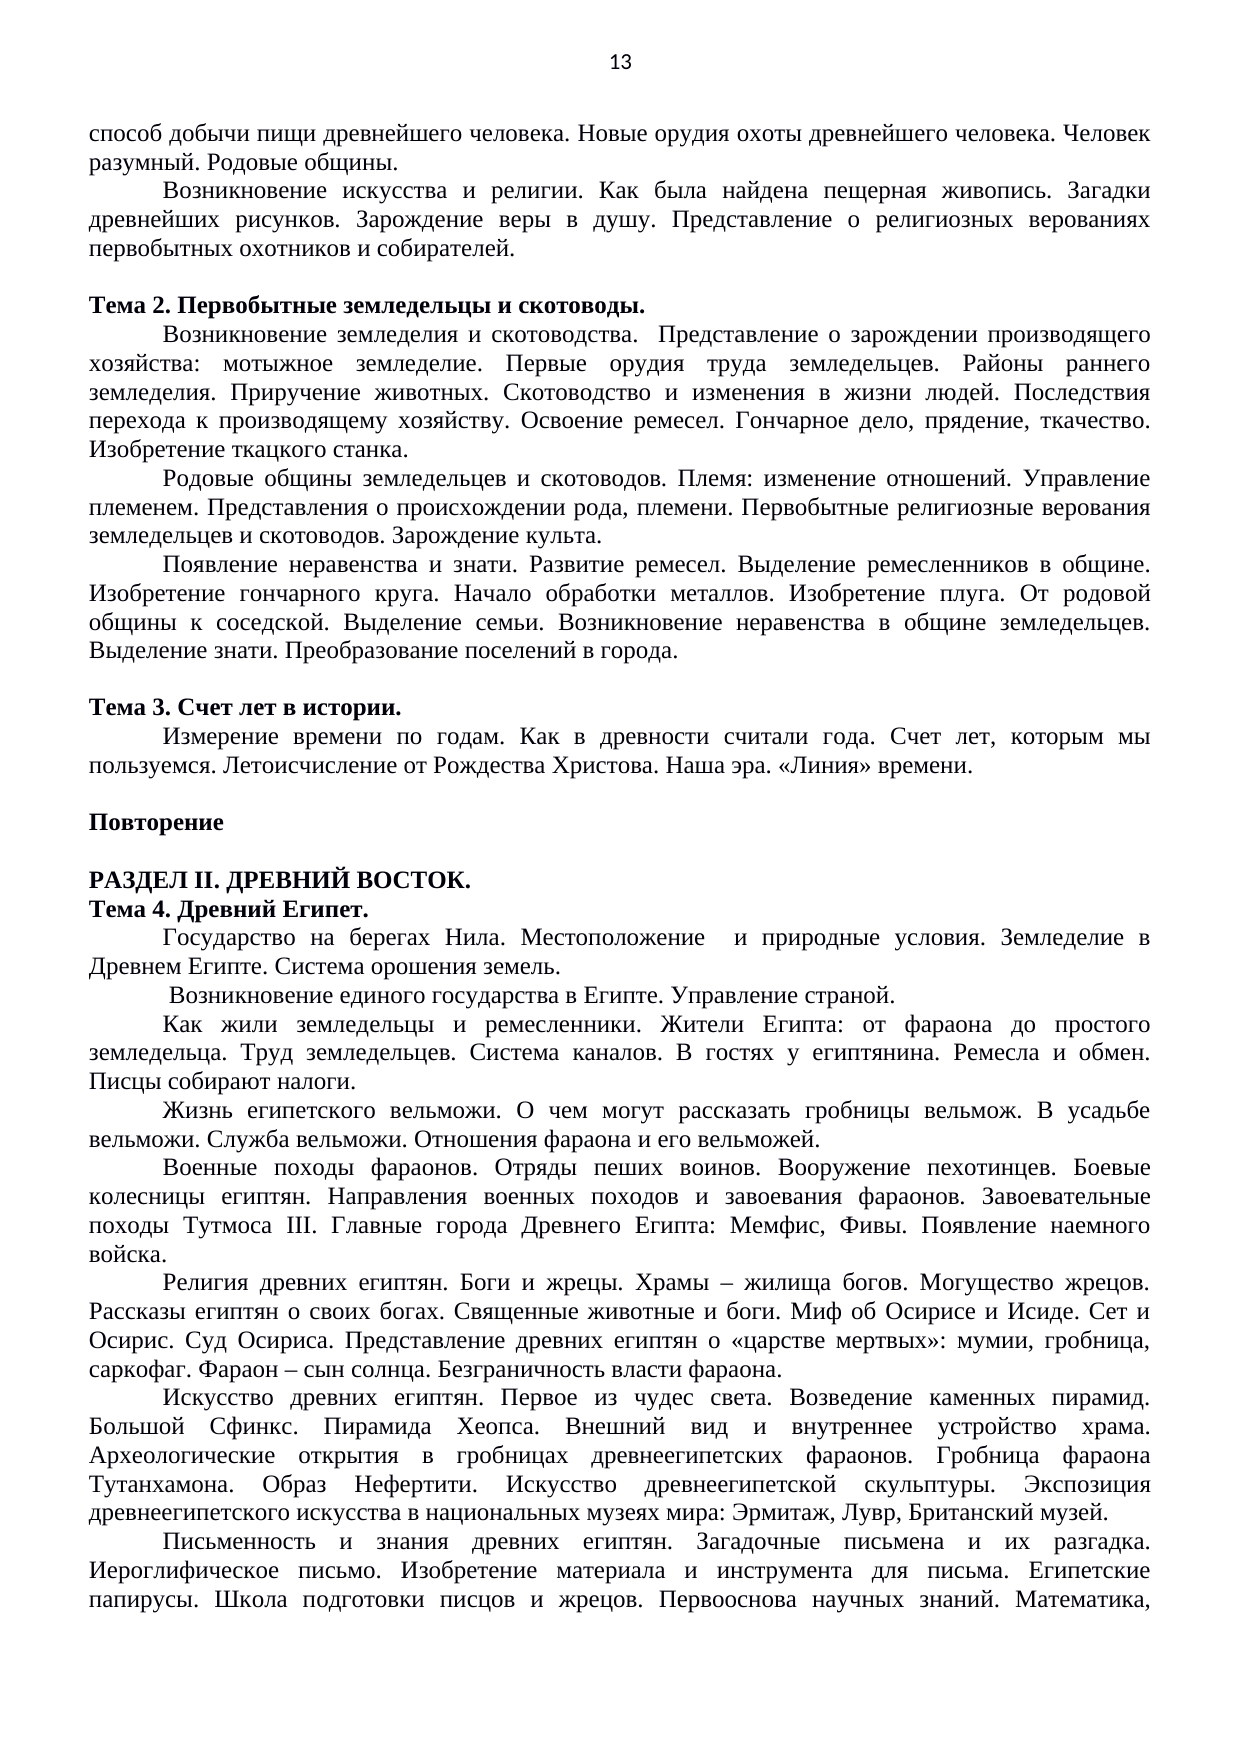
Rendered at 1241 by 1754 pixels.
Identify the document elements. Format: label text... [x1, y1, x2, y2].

text Родовые общины земледельцев и скотоводов. Племя: изменение отношений. Управление племенем. Представления о происхождении рода, племени. Первобытные религиозные верования земледельцев и скотоводов. Зарождение культа. [89, 463, 1152, 549]
text Возникновение земледелия и скотоводства. Представление о зарождении производящего хозяйства: мотыжное земледелие. Первые орудия труда земледельцев. Районы раннего земледелия. Приручение животных. Скотоводство и изменения в жизни людей. Последствия перехода к производящему хозяйству. Освоение ремесел. Гончарное дело, прядение, ткачество. Изобретение ткацкого станка. [89, 319, 1152, 463]
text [89, 1526, 1152, 1612]
text Религия древних египтян. Боги и жрецы. Храмы – жилища богов. Могущество жрецов. Рассказы египтян о своих богах. Священные животные и боги. Миф об Осирисе и Исиде. Сет и Осирис. Суд Осириса. Представление древних египтян о «царстве мертвых»: мумии, гробница, саркофаг. Фараон – сын солнца. Безграничность власти фараона. [89, 1267, 1152, 1382]
text Военные походы фараонов. Отряды пеших воинов. Вооружение пехотинцев. Боевые колесницы египтян. Направления военных походов и завоевания фараонов. Завоевательные походы Тутмоса III. Главные города Древнего Египта: Мемфис, Фивы. Появление наемного войска. [89, 1152, 1152, 1267]
text Тема 3. Счет лет в истории. [89, 692, 1152, 721]
text Государство на берегах Нила. Местоположение и природные условия. Земледелие в Древнем Египте. Система орошения земель. [89, 922, 1152, 980]
text Возникновение искусства и религии. Как была найдена пещерная живопись. Загадки древнейших рисунков. Зарождение веры в душу. Представление о религиозных верованиях первобытных охотников и собирателей. [89, 176, 1152, 262]
text Появление неравенства и знати. Развитие ремесел. Выделение ремесленников в общине. Изобретение гончарного круга. Начало обработки металлов. Изобретение плуга. От родовой общины к соседской. Выделение семьи. Возникновение неравенства в общине земледельцев. Выделение знати. Преобразование поселений в города. [89, 549, 1152, 664]
text Искусство древних египтян. Первое из чудес света. Возведение каменных пирамид. Большой Сфинкс. Пирамида Хеопса. Внешний вид и внутреннее устройство храма. Археологические открытия в гробницах древнеегипетских фараонов. Гробница фараона Тутанхамона. Образ Нефертити. Искусство древнеегипетской скульптуры. Экспозиция древнеегипетского искусства в национальных музеях мира: Эрмитаж, Лувр, Британский музей. [89, 1382, 1152, 1526]
text Жизнь египетского вельможи. О чем могут рассказать гробницы вельмож. В усадьбе вельможи. Служба вельможи. Отношения фараона и его вельможей. [89, 1095, 1152, 1152]
text Как жили земледельцы и ремесленники. Жители Египта: от фараона до простого земледельца. Труд земледельцев. Система каналов. В гостях у египтянина. Ремесла и обмен. Писцы собирают налоги. [89, 1009, 1152, 1095]
text Тема 4. Древний Египет. [89, 894, 1152, 922]
text Возникновение единого государства в Египте. Управление страной. [89, 980, 1152, 1009]
text РАЗДЕЛ II. ДРЕВНИЙ ВОСТОК. [89, 865, 1152, 894]
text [89, 118, 1152, 176]
text Измерение времени по годам. Как в древности считали года. Счет лет, которым мы пользуемся. Летоисчисление от Рождества Христова. Наша эра. «Линия» времени. [89, 721, 1152, 779]
text Тема 2. Первобытные земледельцы и скотоводы. [89, 291, 1152, 319]
text Повторение [89, 807, 1152, 836]
